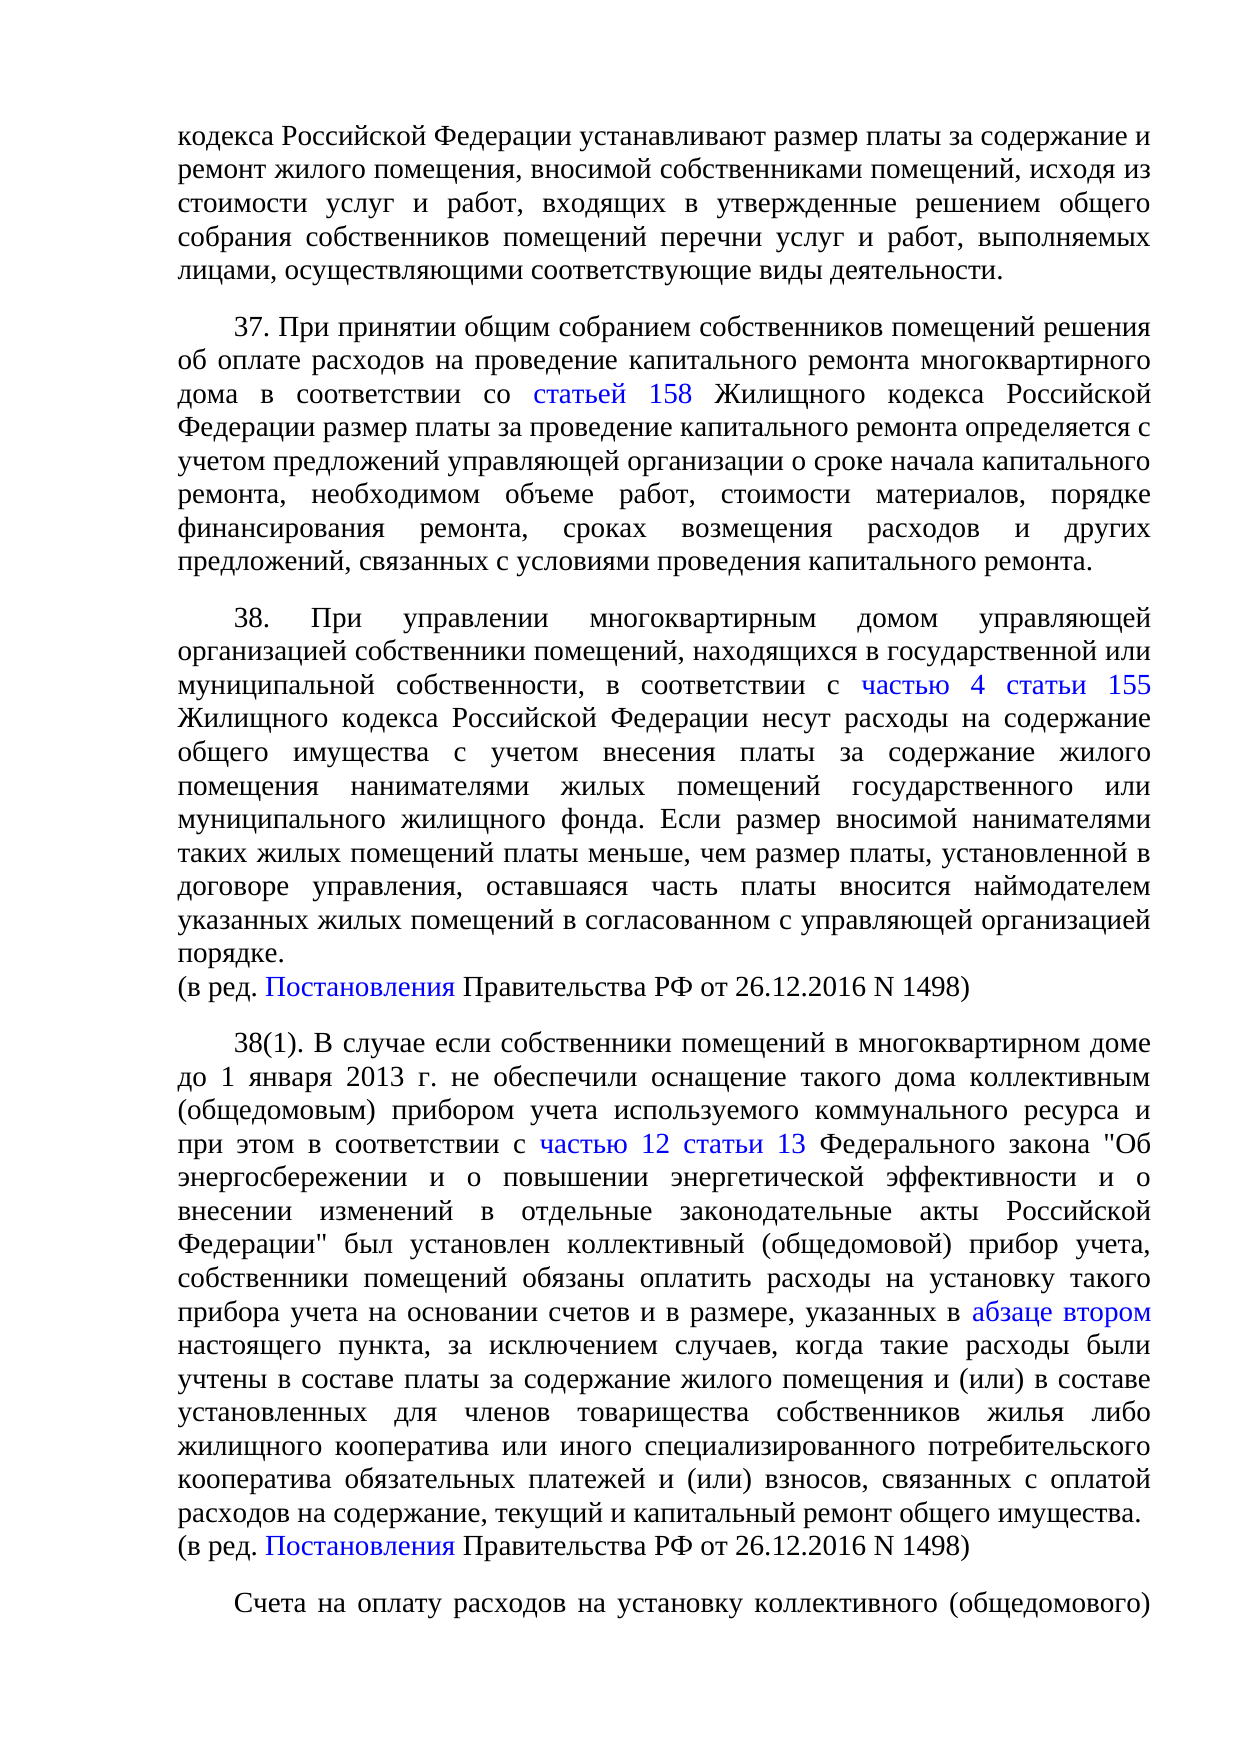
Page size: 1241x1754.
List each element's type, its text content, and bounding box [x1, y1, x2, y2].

text 38(1). В случае если собственники помещений в многоквартирном доме до 1 января 2013 г. не обеспечили оснащение такого дома коллективным (общедомовым) прибором учета используемого коммунального ресурса и при этом в соответствии с частью 12 статьи 13 Федерального закона "Об энергосбережении и о повышении энергетической эффективности и о внесении изменений в отдельные законодательные акты Российской Федерации" был установлен коллективный (общедомовой) прибор учета, собственники помещений обязаны оплатить расходы на установку такого прибора учета на основании счетов и в размере, указанных в абзаце втором настоящего пункта, за исключением случаев, когда такие расходы были учтены в составе платы за содержание жилого помещения и (или) в составе установленных для членов товарищества собственников жилья либо жилищного кооператива или иного специализированного потребительского кооператива обязательных платежей и (или) взносов, связанных с оплатой расходов на содержание, текущий и капитальный ремонт общего имущества. [177, 1025, 1152, 1528]
text 37. При принятии общим собранием собственников помещений решения об оплате расходов на проведение капитального ремонта многоквартирного дома в соответствии со статьей 158 Жилищного кодекса Российской Федерации размер платы за проведение капитального ремонта определяется с учетом предложений управляющей организации о сроке начала капитального ремонта, необходимом объеме работ, стоимости материалов, порядке финансирования ремонта, сроках возмещения расходов и других предложений, связанных с условиями проведения капитального ремонта. [177, 309, 1152, 577]
text 38. При управлении многоквартирным домом управляющей организацией собственники помещений, находящихся в государственной или муниципальной собственности, в соответствии с частью 4 статьи 155 Жилищного кодекса Российской Федерации несут расходы на содержание общего имущества с учетом внесения платы за содержание жилого помещения нанимателями жилых помещений государственного или муниципального жилищного фонда. Если размер вносимой нанимателями таких жилых помещений платы меньше, чем размер платы, установленной в договоре управления, оставшаяся часть платы вносится наймодателем указанных жилых помещений в согласованном с управляющей организацией порядке. [177, 600, 1152, 969]
text (в ред. Постановления Правительства РФ от 26.12.2016 N 1498) [177, 1528, 1152, 1562]
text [177, 118, 1152, 286]
text (в ред. Постановления Правительства РФ от 26.12.2016 N 1498) [177, 969, 1152, 1002]
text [177, 1585, 1152, 1618]
